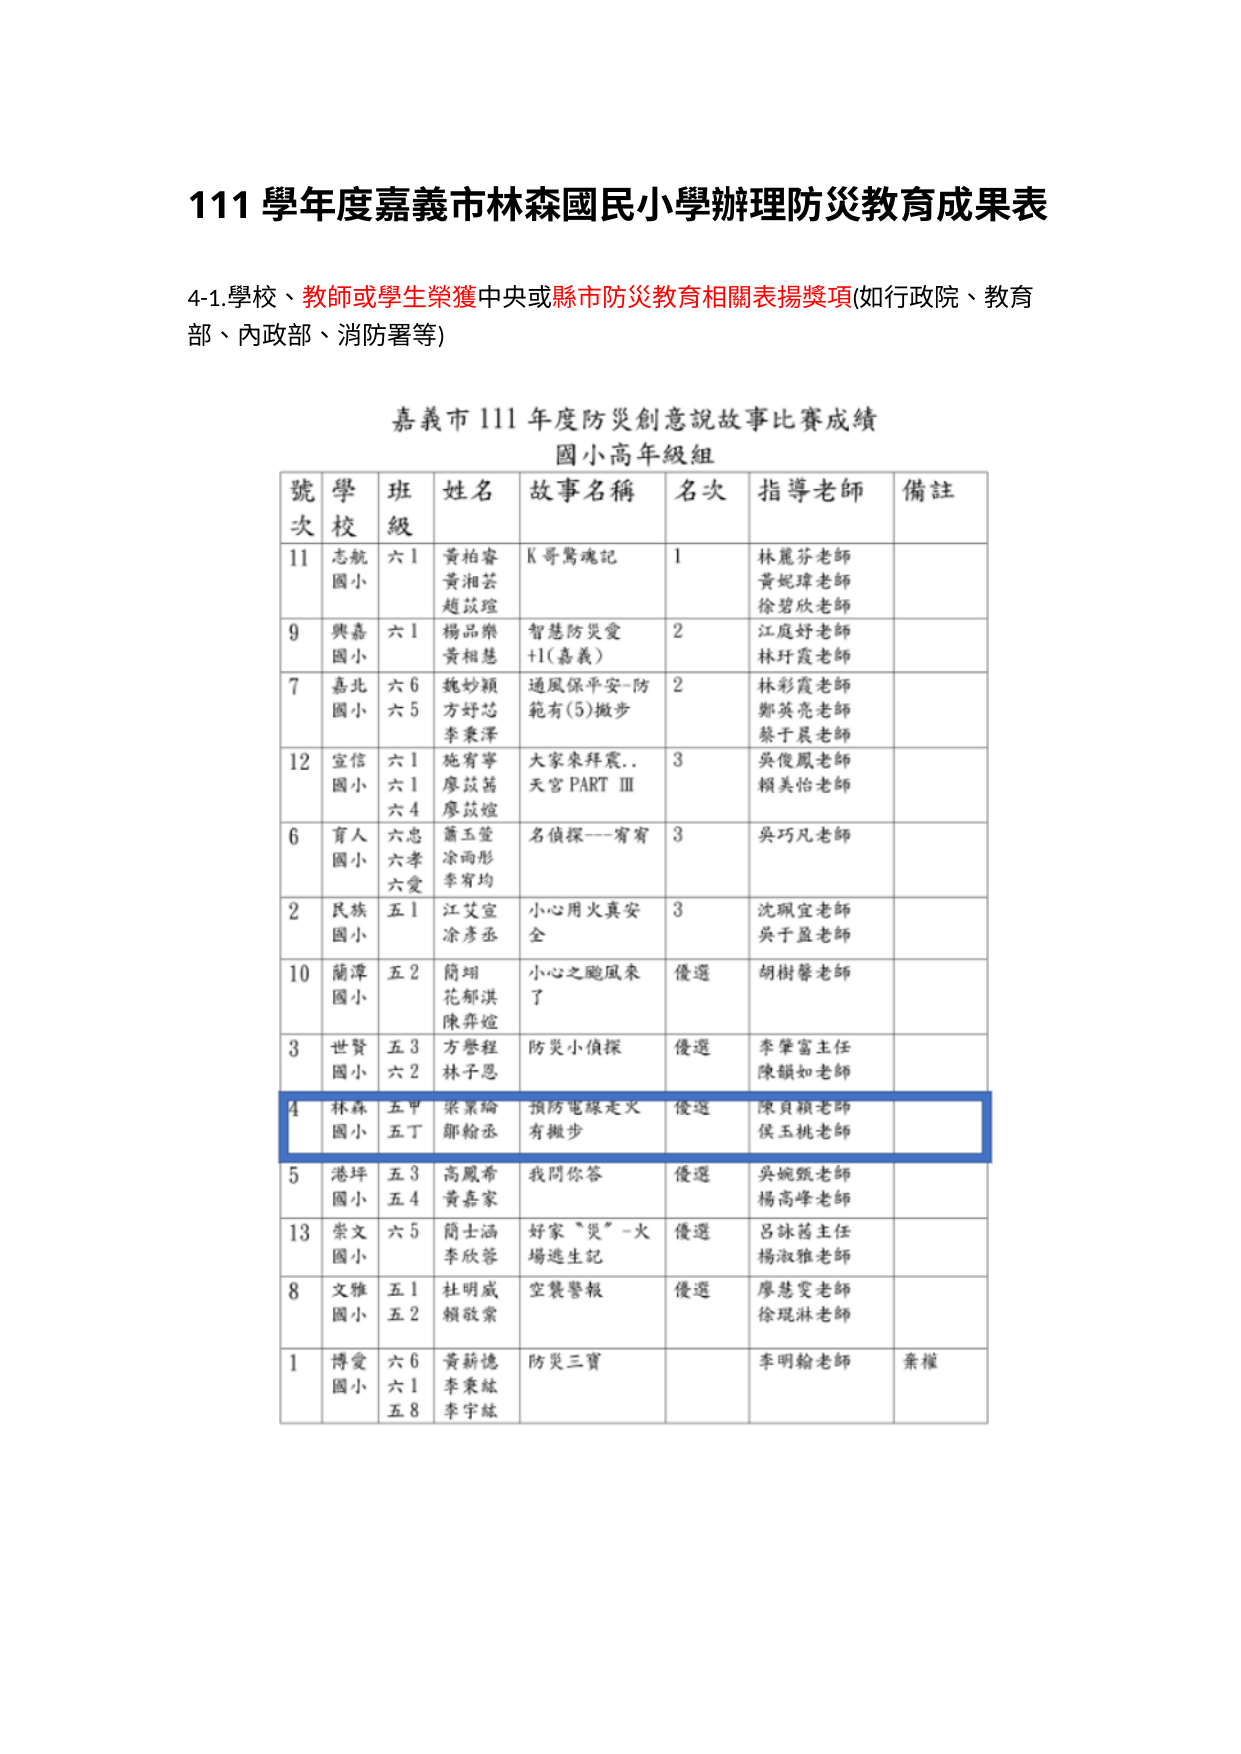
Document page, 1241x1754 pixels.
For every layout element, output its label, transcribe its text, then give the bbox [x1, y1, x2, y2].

picture [187, 389, 1053, 1446]
text 111 學年度嘉義市林森國民小學辦理防災教育成果表 [187, 164, 1053, 239]
text 4-1.學校、教師或學生榮獲中央或縣市防災教育相關表揚獎項(如行政院、教育 部、內政部、消防署等) [187, 277, 1053, 352]
